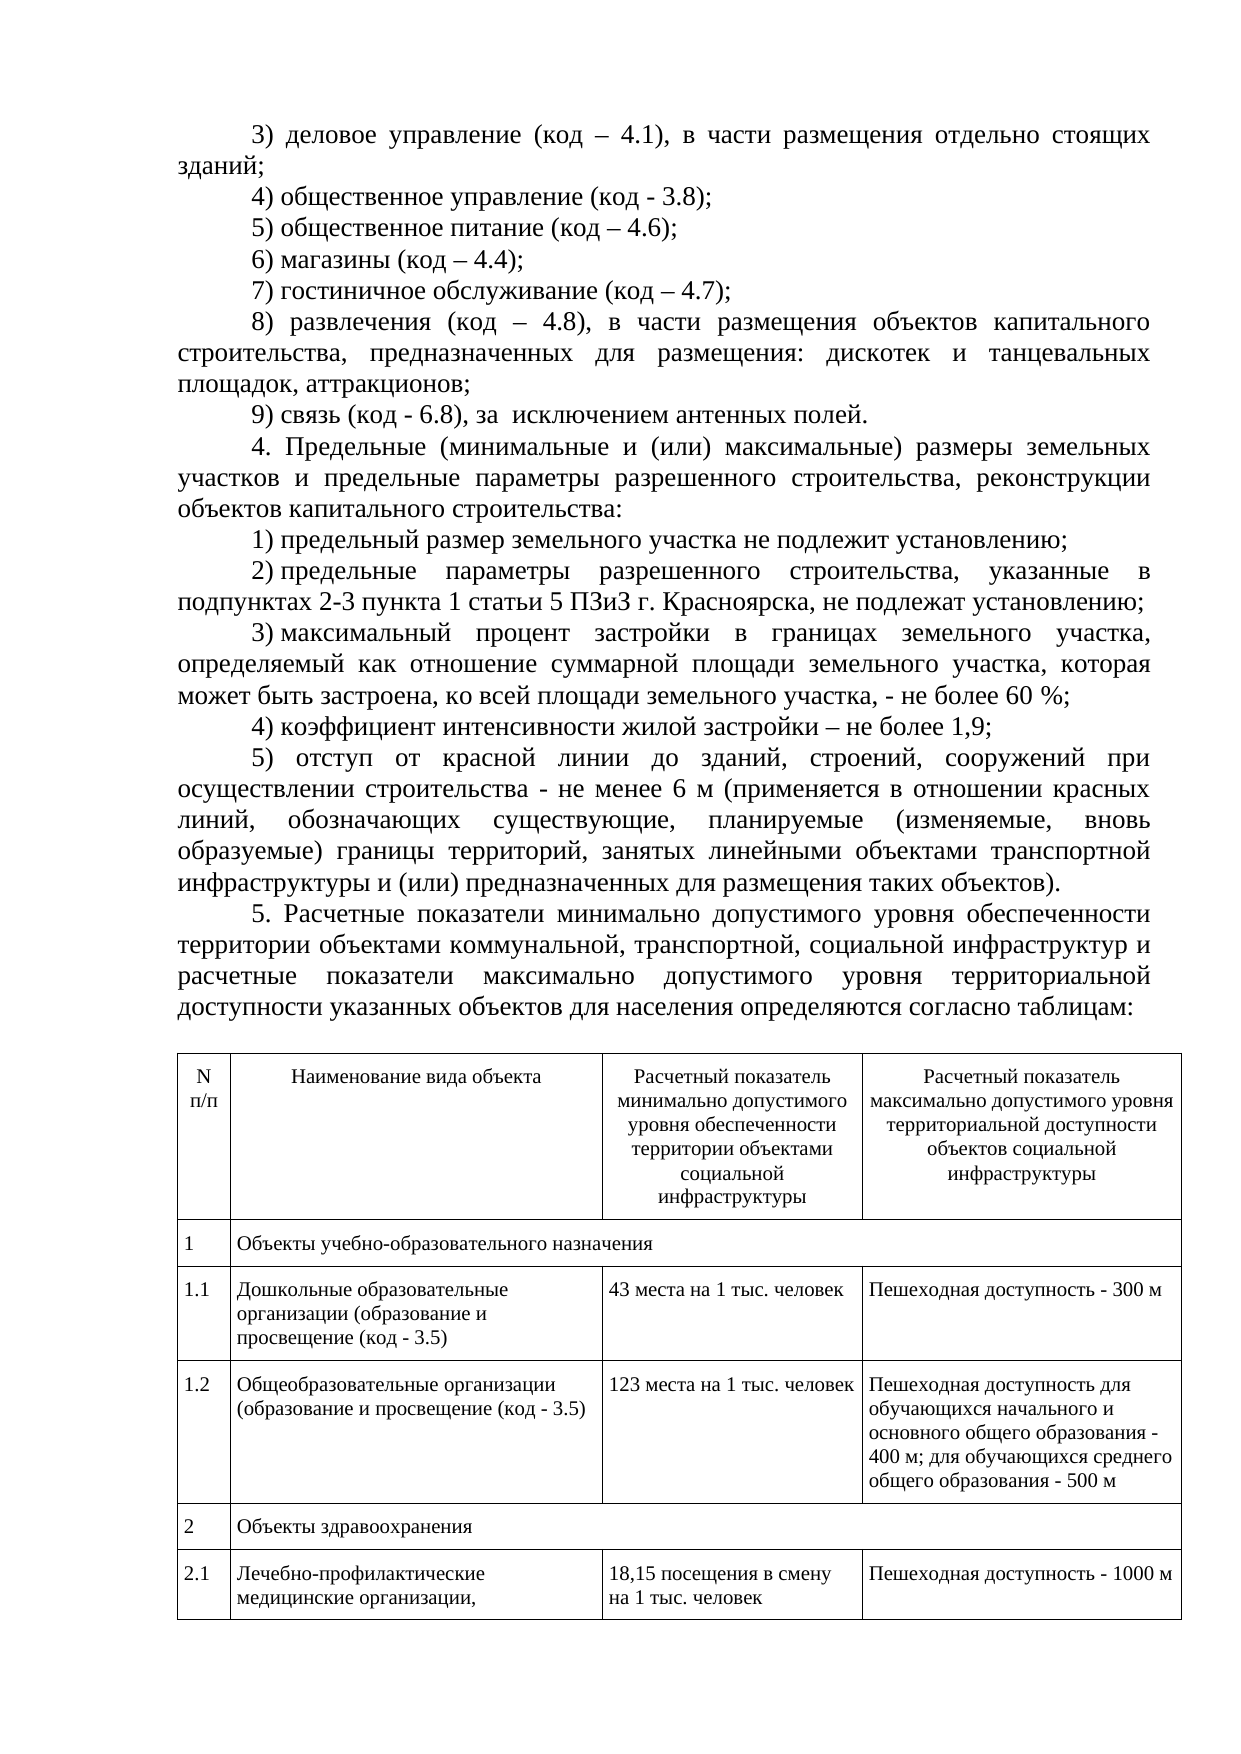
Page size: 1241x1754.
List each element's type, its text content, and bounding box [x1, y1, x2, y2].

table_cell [603, 1550, 862, 1619]
table_cell 1.1 [178, 1267, 230, 1360]
text 8) развлечения (код – 4.8), в части размещения объектов капитального строительства, предназначенных для размещения: дискотек и танцевальных площадок, аттракционов; [177, 305, 1152, 398]
table_cell Объекты здравоохранения [231, 1504, 1181, 1549]
table_cell Дошкольные образовательные организации (образование и просвещение (код - 3.5) [231, 1267, 602, 1360]
text 9) связь (код - 6.8), за исключением антенных полей. [177, 398, 1152, 429]
table_cell Пешеходная доступность для обучающихся начального и основного общего образования - 400 м; для обучающихся среднего общего образования - 500 м [863, 1361, 1181, 1503]
text 5) отступ от красной линии до зданий, строений, сооружений при осуществлении строительства - не менее 6 м (применяется в отношении красных линий, обозначающих существующие, планируемые (изменяемые, вновь образуемые) границы территорий, занятых линейными объектами транспортной инфраструктуры и (или) предназначенных для размещения таких объектов). [177, 741, 1152, 897]
text 3) максимальный процент застройки в границах земельного участка, определяемый как отношение суммарной площади земельного участка, которая может быть застроена, ко всей площади земельного участка, - не более 60 %; [177, 616, 1152, 710]
text 4) общественное управление (код - 3.8); [177, 180, 1152, 212]
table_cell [231, 1550, 602, 1619]
table_header Расчетный показатель максимально допустимого уровня территориальной доступности объектов социальной инфраструктуры [863, 1054, 1181, 1219]
table_header Наименование вида объекта [231, 1054, 602, 1219]
text 7) гостиничное обслуживание (код – 4.7); [177, 274, 1152, 305]
table_cell 1.2 [178, 1361, 230, 1503]
text 3) деловое управление (код – 4.1), в части размещения отдельно стоящих зданий; [177, 118, 1152, 180]
text 5) общественное питание (код – 4.6); [177, 212, 1152, 243]
table_cell Общеобразовательные организации (образование и просвещение (код - 3.5) [231, 1361, 602, 1503]
text 4) коэффициент интенсивности жилой застройки – не более 1,9; [177, 710, 1152, 741]
text 6) магазины (код – 4.4); [177, 243, 1152, 274]
table_cell Объекты учебно-образовательного назначения [231, 1220, 1181, 1266]
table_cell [863, 1550, 1181, 1619]
text 4. Предельные (минимальные и (или) максимальные) размеры земельных участков и предельные параметры разрешенного строительства, реконструкции объектов капитального строительства: [177, 429, 1152, 523]
text 2) предельные параметры разрешенного строительства, указанные в подпунктах 2-3 пункта 1 статьи 5 ПЗиЗ г. Красноярска, не подлежат установлению; [177, 554, 1152, 616]
table_cell 1 [178, 1220, 230, 1266]
table_cell 123 места на 1 тыс. человек [603, 1361, 862, 1503]
table_cell 2 [178, 1504, 230, 1549]
table_cell Пешеходная доступность - 300 м [863, 1267, 1181, 1360]
text 1) предельный размер земельного участка не подлежит установлению; [177, 523, 1152, 554]
table_header N п/п [178, 1054, 230, 1219]
text 5. Расчетные показатели минимально допустимого уровня обеспеченности территории объектами коммунальной, транспортной, социальной инфраструктур и расчетные показатели максимально допустимого уровня территориальной доступности указанных объектов для населения определяются согласно таблицам: [177, 897, 1152, 1021]
table_cell 43 места на 1 тыс. человек [603, 1267, 862, 1360]
table_cell 2.1 [178, 1550, 230, 1619]
table_header Расчетный показатель минимально допустимого уровня обеспеченности территории объектами социальной инфраструктуры [603, 1054, 862, 1219]
